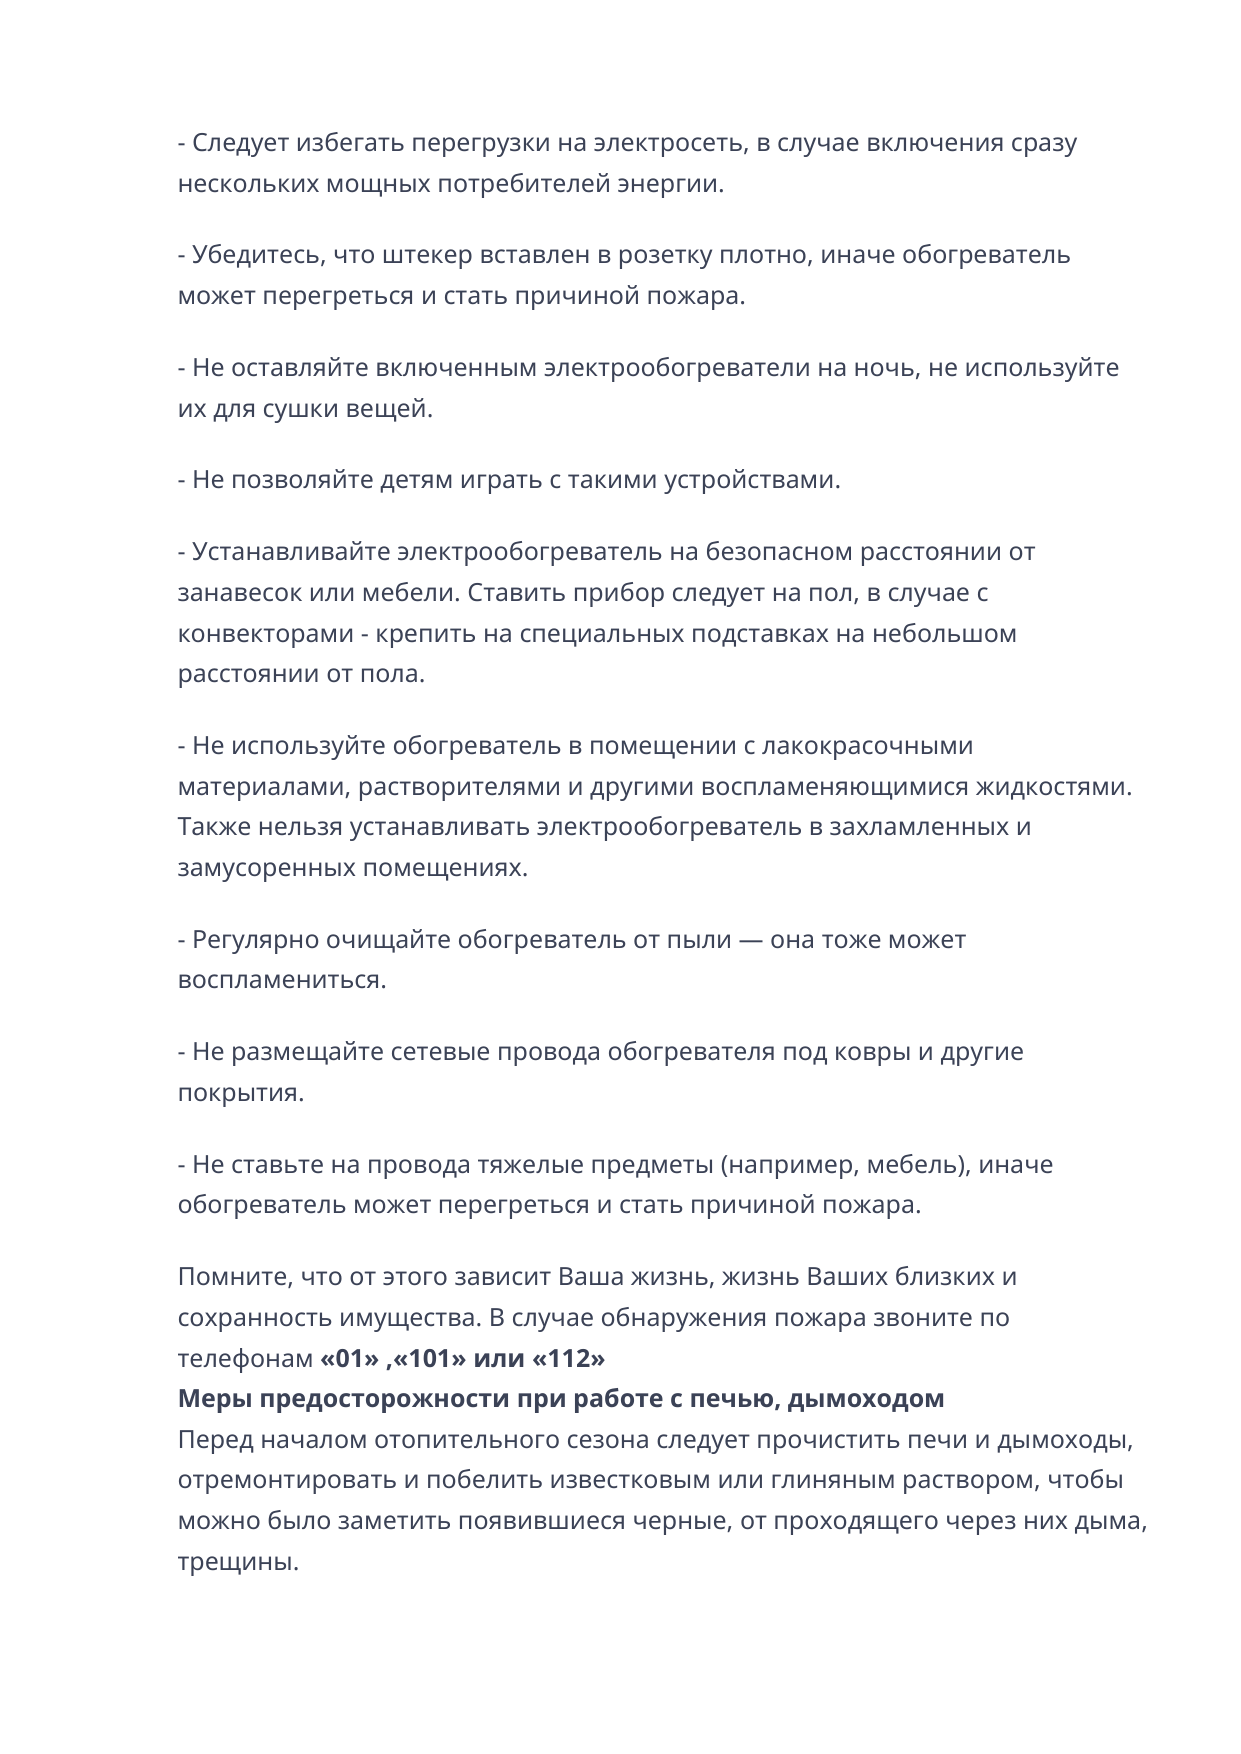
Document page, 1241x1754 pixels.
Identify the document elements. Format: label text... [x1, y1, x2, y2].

text Помните, что от этого зависит Ваша жизнь, жизнь Ваших близких и сохранность имущества. В случае обнаружения пожара звоните по телефонам «01» ,«101» или «112» [177, 1252, 1152, 1374]
text Перед началом отопительного сезона следует прочистить печи и дымоходы, отремонтировать и побелить известковым или глиняным раствором, чтобы можно было заметить появившиеся черные, от проходящего через них дыма, трещины. [177, 1415, 1152, 1577]
text - Убедитесь, что штекер вставлен в розетку плотно, иначе обогреватель может перегреться и стать причиной пожара. [177, 231, 1152, 312]
text - Следует избегать перегрузки на электросеть, в случае включения сразу нескольких мощных потребителей энергии. [177, 118, 1152, 199]
text - Не ставьте на провода тяжелые предметы (например, мебель), иначе обогреватель может перегреться и стать причиной пожара. [177, 1140, 1152, 1221]
text - Не оставляйте включенным электрообогреватели на ночь, не используйте их для сушки вещей. [177, 343, 1152, 424]
text - Не используйте обогреватель в помещении с лакокрасочными материалами, растворителями и другими воспламеняющимися жидкостями. Также нельзя устанавливать электрообогреватель в захламленных и замусоренных помещениях. [177, 721, 1152, 884]
text - Регулярно очищайте обогреватель от пыли — она тоже может воспламениться. [177, 915, 1152, 996]
text - Не размещайте сетевые провода обогревателя под ковры и другие покрытия. [177, 1027, 1152, 1109]
text Меры предосторожности при работе с печью, дымоходом [177, 1374, 1152, 1415]
text - Устанавливайте электрообогреватель на безопасном расстоянии от занавесок или мебели. Ставить прибор следует на пол, в случае с конвекторами - крепить на специальных подставках на небольшом расстоянии от пола. [177, 527, 1152, 690]
text - Не позволяйте детям играть с такими устройствами. [177, 456, 1152, 496]
